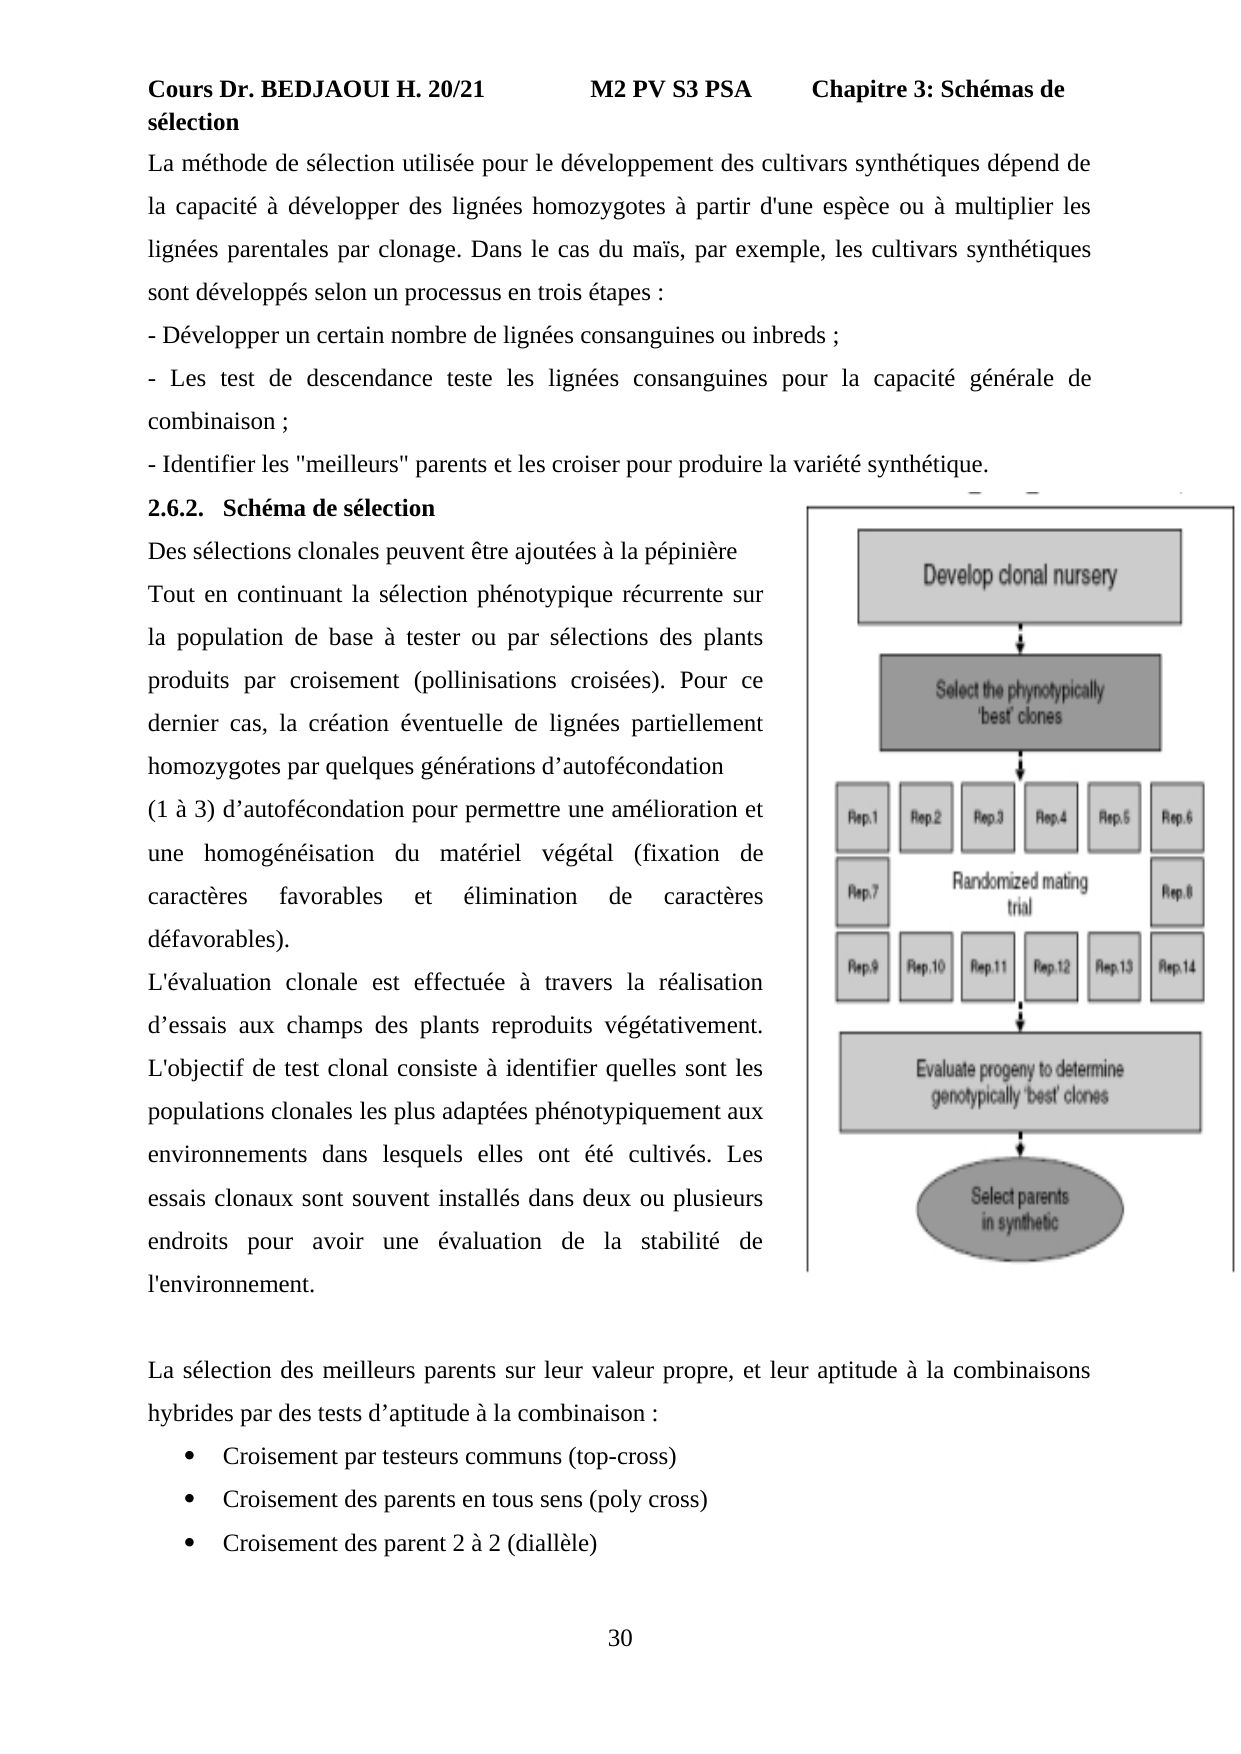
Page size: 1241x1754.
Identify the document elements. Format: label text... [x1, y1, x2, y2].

text - Les test de descendance teste les lignées consanguines pour la capacité générale de combinaison ; [148, 363, 1092, 435]
text - Identifier les "meilleurs" parents et les croiser pour produire la variété synthétique. [148, 449, 1092, 478]
list Croisement des parent 2 à 2 (diallèle) [185, 1528, 1092, 1556]
picture [779, 492, 1234, 1277]
text Tout en continuant la sélection phénotypique récurrente sur la population de base à tester ou par sélections des plants produits par croisement (pollinisations croisées). Pour ce dernier cas, la création éventuelle de lignées partiellement homozygotes par quelques générations d’autofécondation [148, 579, 779, 780]
list Croisement des parents en tous sens (poly cross) [185, 1484, 1092, 1513]
text L'évaluation clonale est effectuée à travers la réalisation d’essais aux champs des plants reproduits végétativement. L'objectif de test clonal consiste à identifier quelles sont les populations clonales les plus adaptées phénotypiquement aux environnements dans lesquels elles ont été cultivés. Les essais clonaux sont souvent installés dans deux ou plusieurs endroits pour avoir une évaluation de la stabilité de l'environnement. [148, 967, 1092, 1298]
text - Développer un certain nombre de lignées consanguines ou inbreds ; [148, 320, 1092, 349]
list Schéma de sélection [148, 493, 779, 521]
text Des sélections clonales peuvent être ajoutées à la pépinière [148, 536, 779, 564]
text La méthode de sélection utilisée pour le développement des cultivars synthétiques dépend de la capacité à développer des lignées homozygotes à partir d'une espèce ou à multiplier les lignées parentales par clonage. Dans le cas du maïs, par exemple, les cultivars synthétiques sont développés selon un processus en trois étapes : [148, 148, 1092, 306]
text (1 à 3) d’autofécondation pour permettre une amélioration et une homogénéisation du matériel végétal (fixation de caractères favorables et élimination de caractères défavorables). [148, 794, 779, 953]
list Croisement par testeurs communs (top-cross) [185, 1441, 1092, 1470]
text La sélection des meilleurs parents sur leur valeur propre, et leur aptitude à la combinaisons hybrides par des tests d’aptitude à la combinaison : [148, 1355, 1092, 1427]
